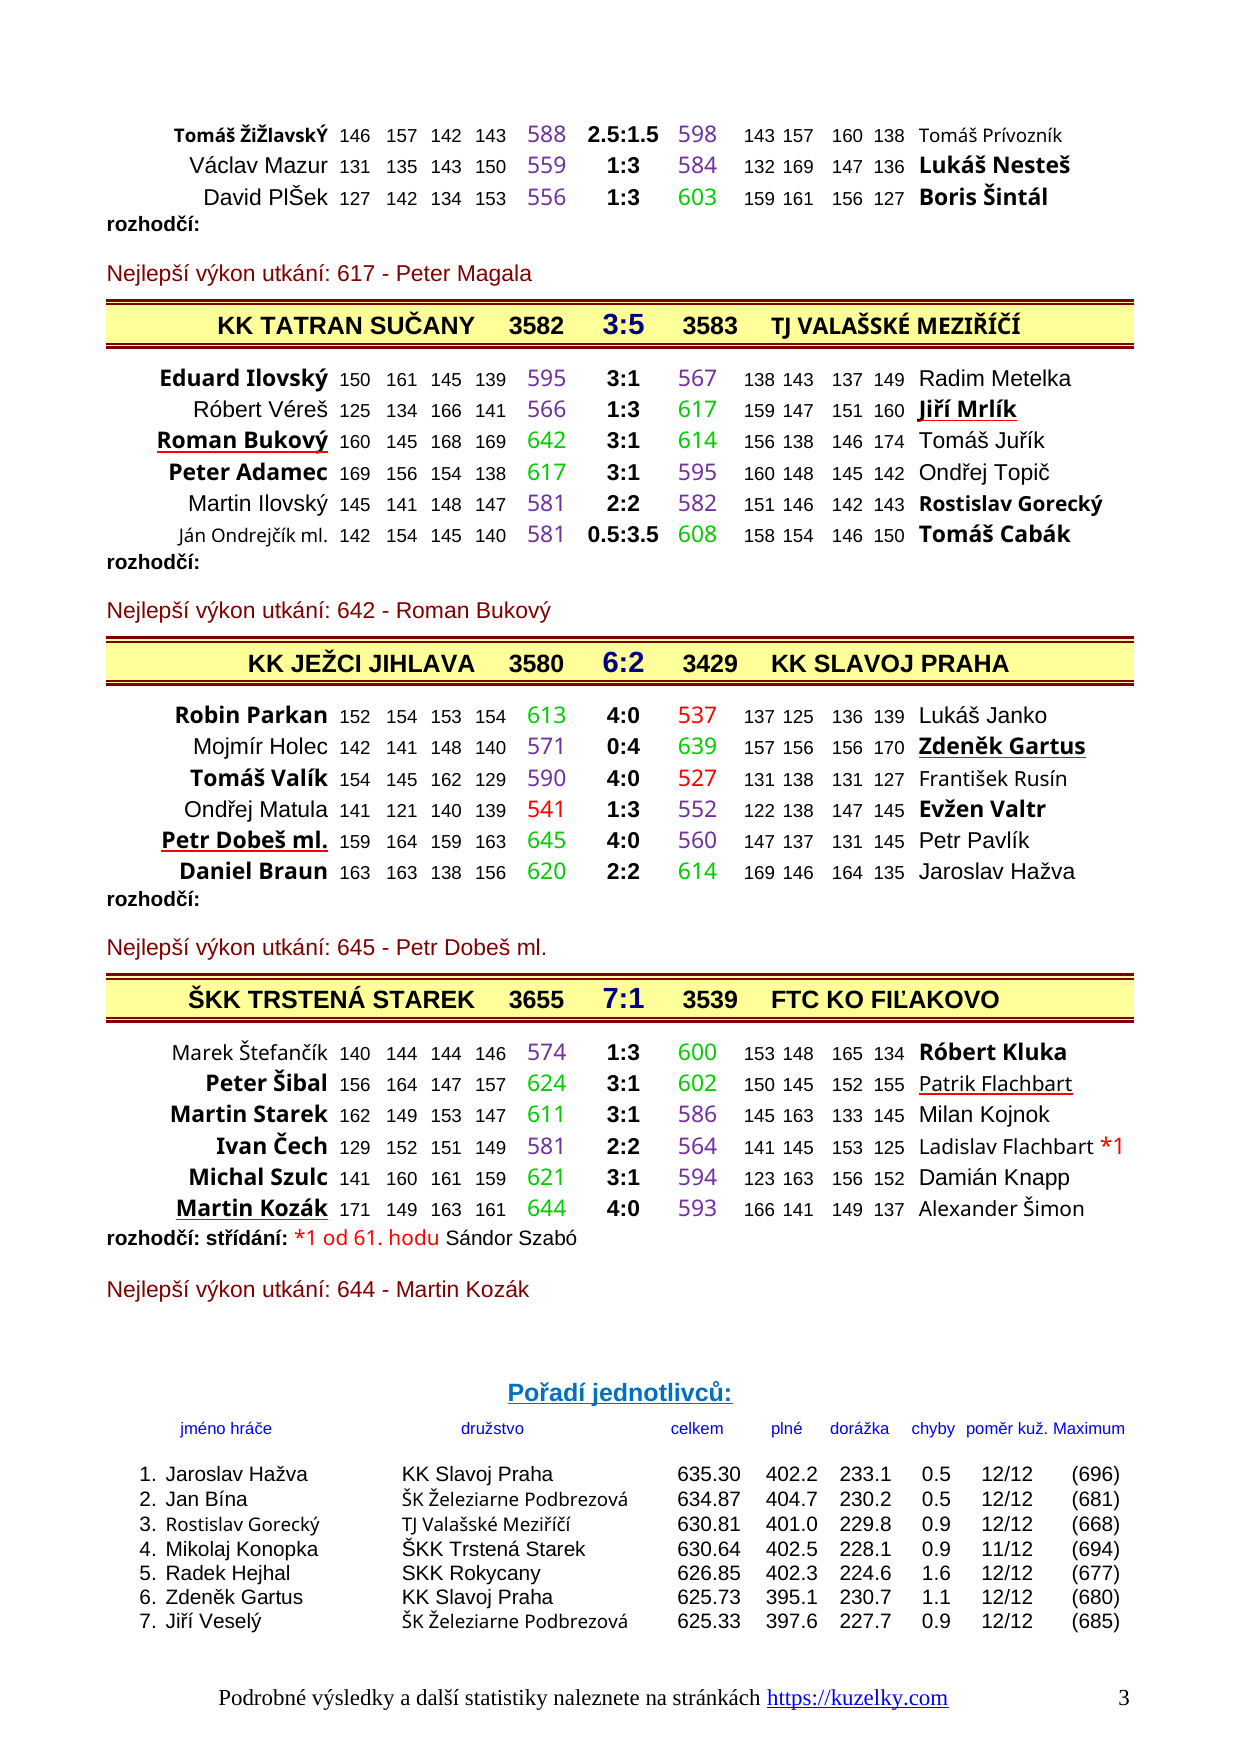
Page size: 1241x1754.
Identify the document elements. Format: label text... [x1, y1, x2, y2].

text Peter Adamec 169 156 154 138 617 3:1 595 160 148 145 142 Ondřej Topič [106, 456, 1134, 487]
text 1. Jaroslav Hažva KK Slavoj Praha 635.30 402.2 233.1 0.5 12/12 (696) [106, 1462, 1134, 1486]
text Daniel Braun 163 163 138 156 620 2:2 614 169 146 164 135 Jaroslav Hažva [106, 855, 1134, 886]
text Michal Szulc 141 160 161 159 621 3:1 594 123 163 156 152 Damián Knapp [106, 1161, 1134, 1192]
text 3. Rostislav Gorecký TJ Valašské Meziříčí 630.81 401.0 229.8 0.9 12/12 (668) [106, 1511, 1134, 1537]
text Nejlepší výkon utkání: 617 - Peter Magala [106, 260, 1134, 286]
text Marek Štefančík 140 144 144 146 574 1:3 600 153 148 165 134 Róbert Kluka [106, 1036, 1134, 1067]
text Róbert Véreš 125 134 166 141 566 1:3 617 159 147 151 160 Jiří Mrlík [106, 393, 1134, 424]
text rozhodčí: [106, 549, 1134, 573]
text Ján Ondrejčík ml. 142 154 145 140 581 0.5:3.5 608 158 154 146 150 Tomáš Cabák [106, 518, 1134, 549]
text KK Tatran Sučany 3582 3:5 3583 TJ Valašské Meziříčí [106, 305, 1134, 343]
text 5. Radek Hejhal SKK Rokycany 626.85 402.3 224.6 1.6 12/12 (677) [106, 1561, 1134, 1585]
text Robin Parkan 152 154 153 154 613 4:0 537 137 125 136 139 Lukáš Janko [106, 699, 1134, 730]
text Martin Starek 162 149 153 147 611 3:1 586 145 163 133 145 Milan Kojnok [106, 1098, 1134, 1130]
text Tomáš ŽiŽlavskÝ 146 157 142 143 588 2.5:1.5 598 143 157 160 138 Tomáš Prívozník [106, 118, 1134, 149]
text 6. Zdeněk Gartus KK Slavoj Praha 625.73 395.1 230.7 1.1 12/12 (680) [106, 1585, 1134, 1609]
text Mojmír Holec 142 141 148 140 571 0:4 639 157 156 156 170 Zdeněk Gartus [106, 730, 1134, 761]
text Václav Mazur 131 135 143 150 559 1:3 584 132 169 147 136 Lukáš Nesteš [106, 149, 1134, 181]
text Pořadí jednotlivců: [94, 1377, 1145, 1406]
text 2. Jan Bína ŠK Železiarne Podbrezová 634.87 404.7 230.2 0.5 12/12 (681) [106, 1486, 1134, 1511]
text jméno hráče družstvo celkem plné dorážka chyby poměr kuž. Maximum [106, 1419, 1134, 1438]
text Martin Ilovský 145 141 148 147 581 2:2 582 151 146 142 143 Rostislav Gorecký [106, 487, 1134, 518]
text Eduard Ilovský 150 161 145 139 595 3:1 567 138 143 137 149 Radim Metelka [106, 362, 1134, 393]
text 4. Mikolaj Konopka ŠKK Trstená Starek 630.64 402.5 228.1 0.9 11/12 (694) [106, 1537, 1134, 1561]
text 7. Jiří Veselý ŠK Železiarne Podbrezová 625.33 397.6 227.7 0.9 12/12 (685) [106, 1609, 1134, 1634]
text Peter Šibal 156 164 147 157 624 3:1 602 150 145 152 155 Patrik Flachbart [106, 1067, 1134, 1098]
text Nejlepší výkon utkání: 645 - Petr Dobeš ml. [106, 934, 1134, 961]
text Martin Kozák 171 149 163 161 644 4:0 593 166 141 149 137 Alexander Šimon [106, 1192, 1134, 1223]
text rozhodčí: [106, 886, 1134, 910]
text Nejlepší výkon utkání: 642 - Roman Bukový [106, 597, 1134, 624]
text Tomáš Valík 154 145 162 129 590 4:0 527 131 138 131 127 František Rusín [106, 761, 1134, 793]
text ŠKK Trstená Starek 3655 7:1 3539 FTC KO Fiľakovo [106, 980, 1134, 1017]
text rozhodčí: [106, 212, 1134, 236]
text Petr Dobeš ml. 159 164 159 163 645 4:0 560 147 137 131 145 Petr Pavlík [106, 824, 1134, 855]
text Roman Bukový 160 145 168 169 642 3:1 614 156 138 146 174 Tomáš Juřík [106, 424, 1134, 456]
text rozhodčí: střídání: *1 od 61. hodu Sándor Szabó [106, 1223, 1134, 1252]
text Ondřej Matula 141 121 140 139 541 1:3 552 122 138 147 145 Evžen Valtr [106, 793, 1134, 824]
text KK Ježci Jihlava 3580 6:2 3429 KK Slavoj Praha [106, 643, 1134, 680]
text Nejlepší výkon utkání: 644 - Martin Kozák [106, 1276, 1134, 1302]
text Ivan Čech 129 152 151 149 581 2:2 564 141 145 153 125 Ladislav Flachbart *1 [106, 1130, 1134, 1161]
text David PlŠek 127 142 134 153 556 1:3 603 159 161 156 127 Boris Šintál [106, 181, 1134, 212]
